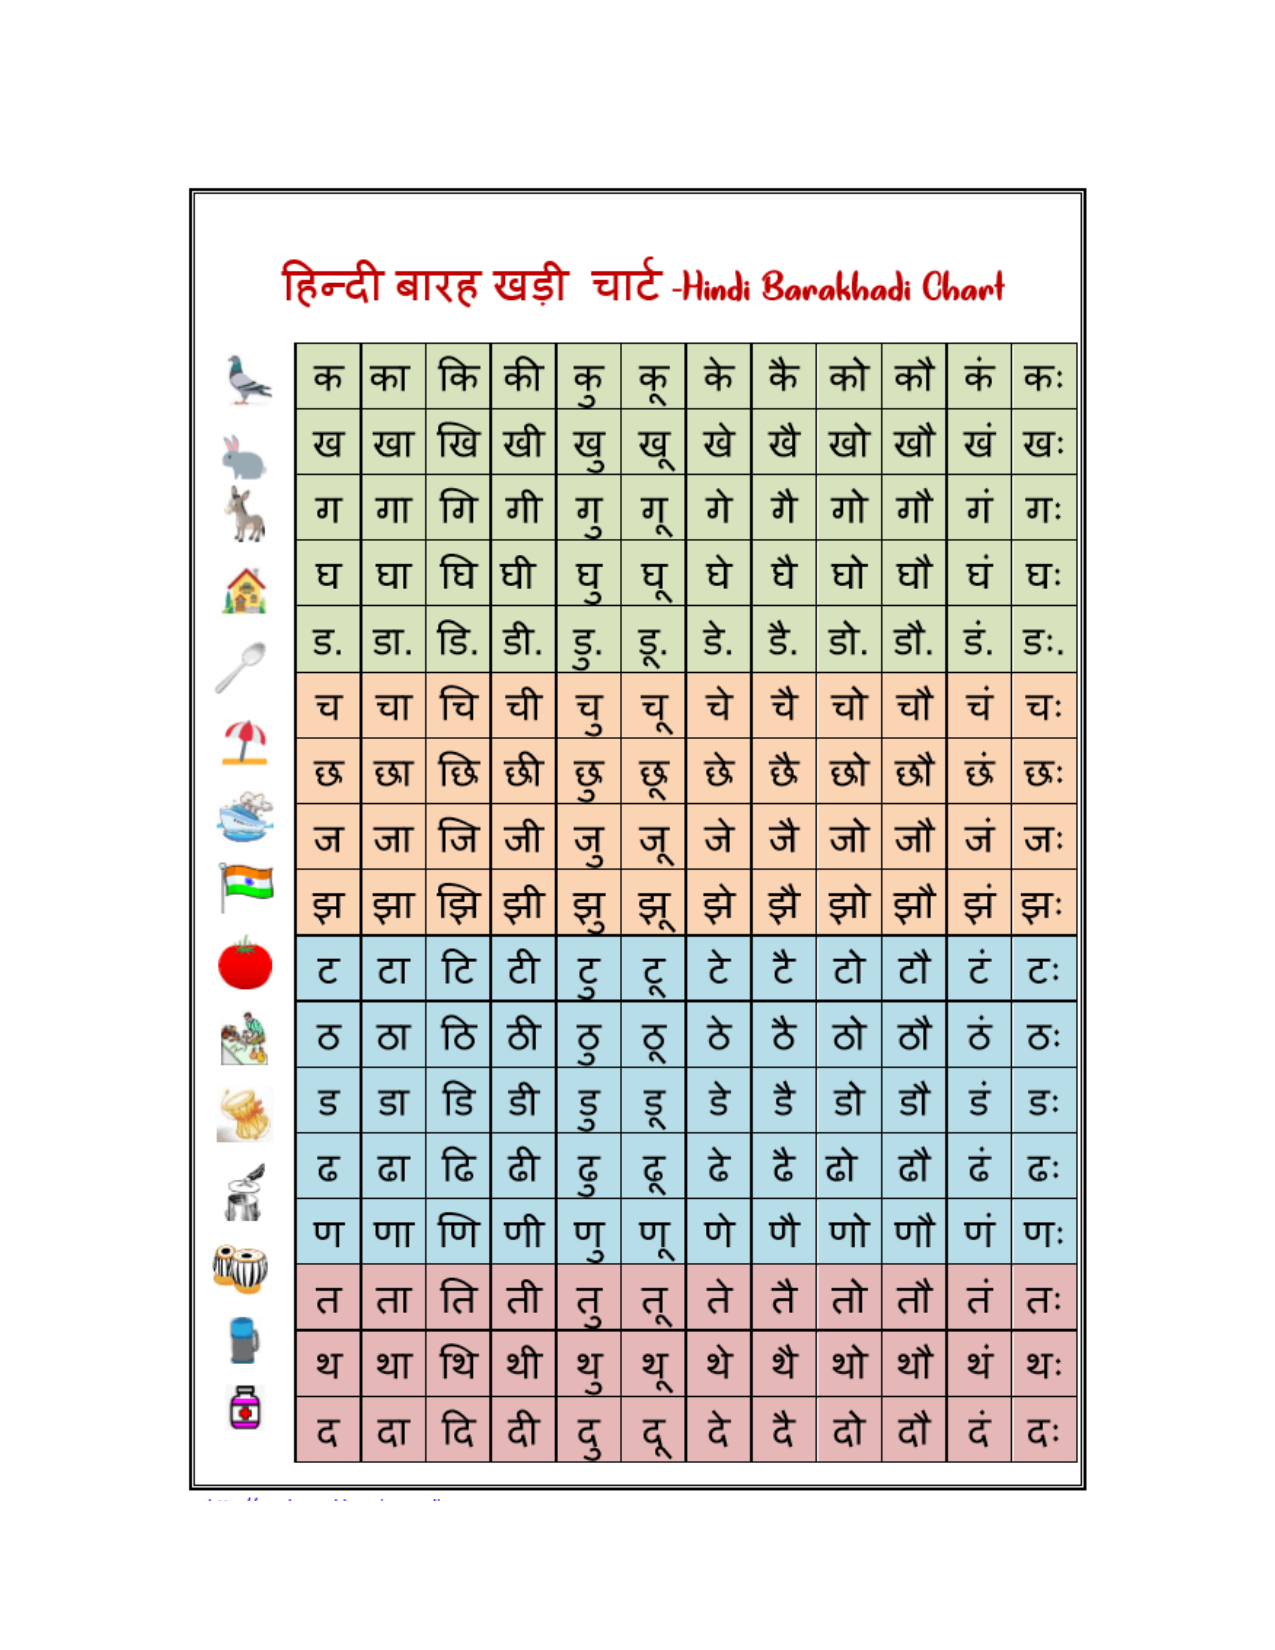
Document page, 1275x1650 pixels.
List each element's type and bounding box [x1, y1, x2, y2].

picture [150, 150, 1125, 1501]
